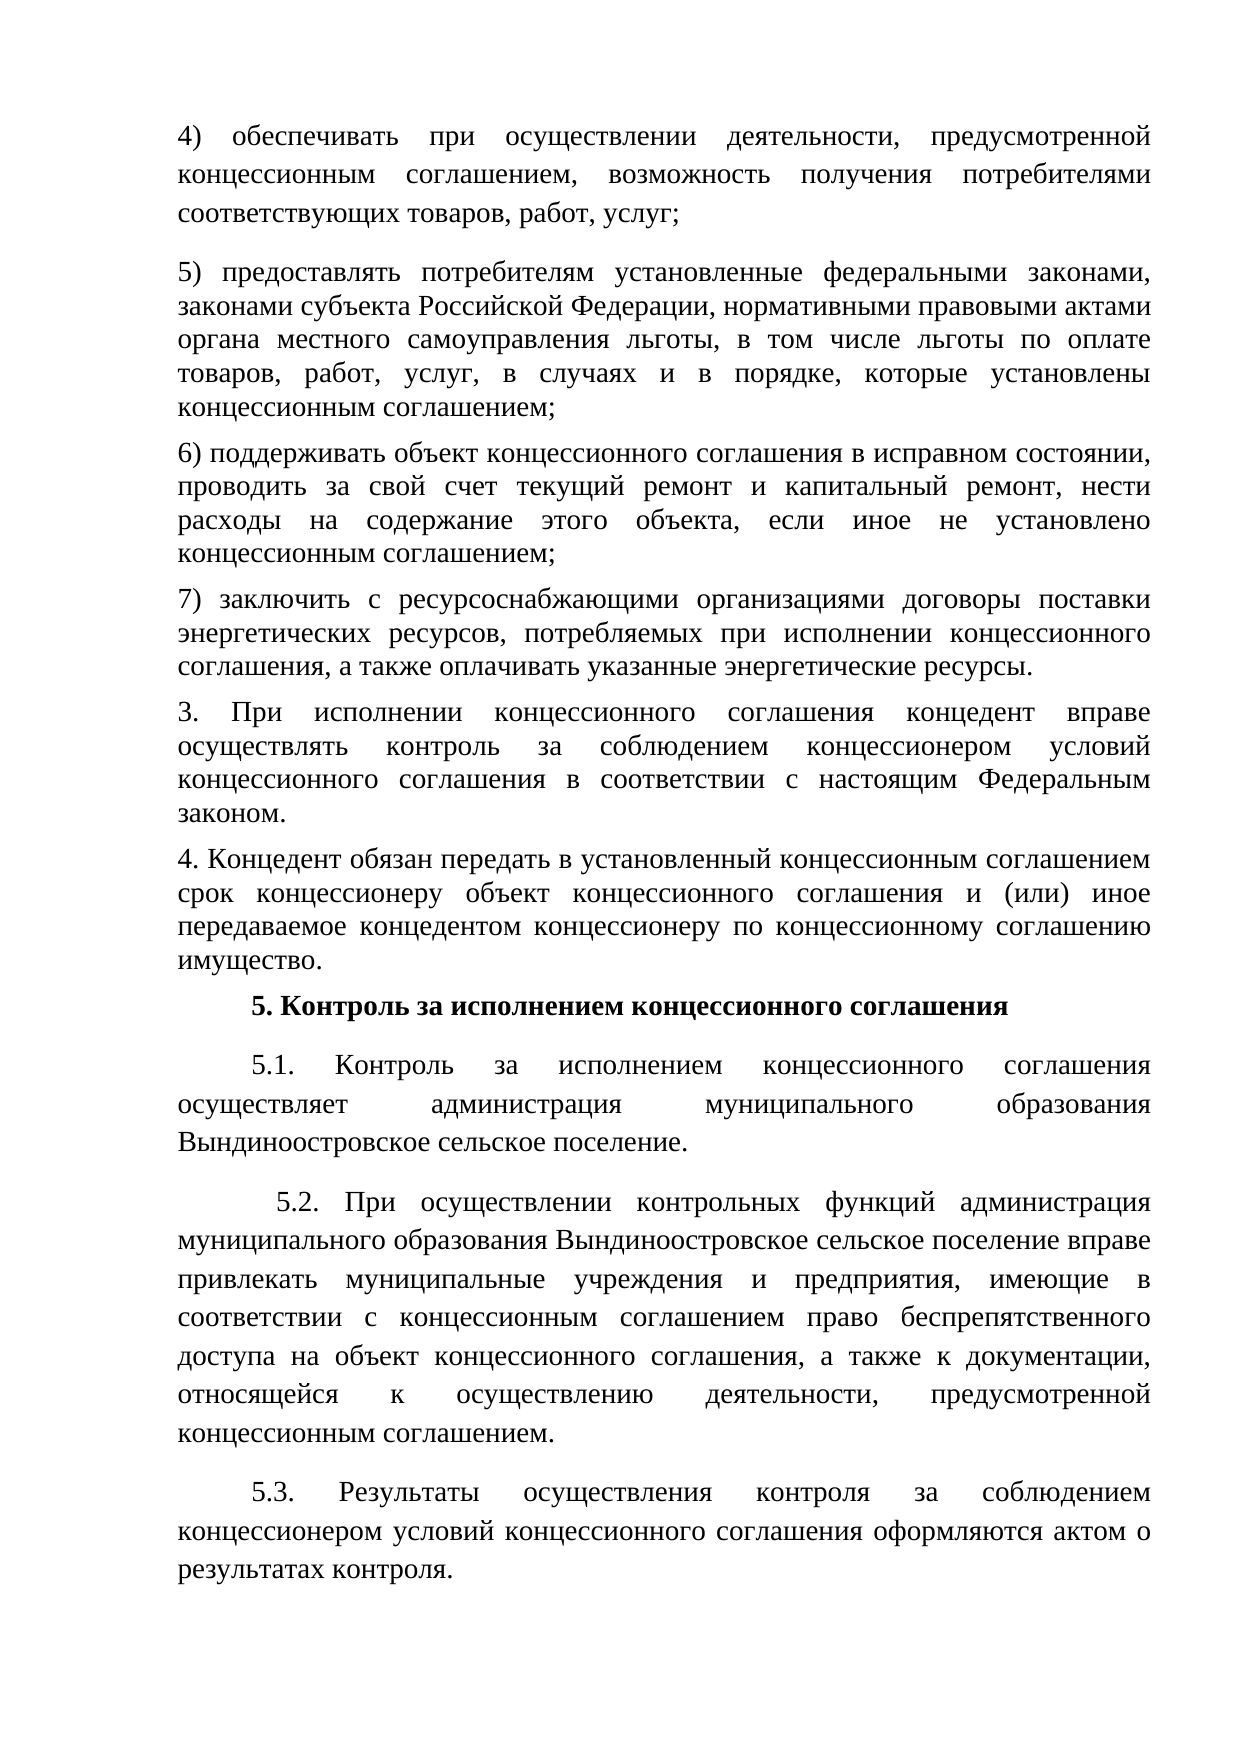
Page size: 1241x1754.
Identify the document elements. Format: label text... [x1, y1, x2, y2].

text 5.3. Результаты осуществления контроля за соблюдением концессионером условий концессионного соглашения оформляются актом о результатах контроля. [177, 1474, 1152, 1585]
text 5.2. При осуществлении контрольных функций администрация муниципального образования Вындиноостровское сельское поселение вправе привлекать муниципальные учреждения и предприятия, имеющие в соответствии с концессионным соглашением право беспрепятственного доступа на объект концессионного соглашения, а также к документации, относящейся к осуществлению деятельности, предусмотренной концессионным соглашением. [177, 1184, 1152, 1448]
text 5.1. Контроль за исполнением концессионного соглашения осуществляет администрация муниципального образования Вындиноостровское сельское поселение. [177, 1047, 1152, 1158]
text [177, 118, 1152, 229]
text 6) поддерживать объект концессионного соглашения в исправном состоянии, проводить за свой счет текущий ремонт и капитальный ремонт, нести расходы на содержание этого объекта, если иное не установлено концессионным соглашением; [177, 435, 1152, 569]
text 7) заключить с ресурсоснабжающими организациями договоры поставки энергетических ресурсов, потребляемых при исполнении концессионного соглашения, а также оплачивать указанные энергетические ресурсы. [177, 581, 1152, 682]
text 4. Концедент обязан передать в установленный концессионным соглашением срок концессионеру объект концессионного соглашения и (или) иное передаваемое концедентом концессионеру по концессионному соглашению имущество. [177, 841, 1152, 975]
text 5. Контроль за исполнением концессионного соглашения [177, 988, 1152, 1021]
text 3. При исполнении концессионного соглашения концедент вправе осуществлять контроль за соблюдением концессионером условий концессионного соглашения в соответствии с настоящим Федеральным законом. [177, 694, 1152, 829]
text 5) предоставлять потребителям установленные федеральными законами, законами субъекта Российской Федерации, нормативными правовыми актами органа местного самоуправления льготы, в том числе льготы по оплате товаров, работ, услуг, в случаях и в порядке, которые установлены концессионным соглашением; [177, 254, 1152, 422]
